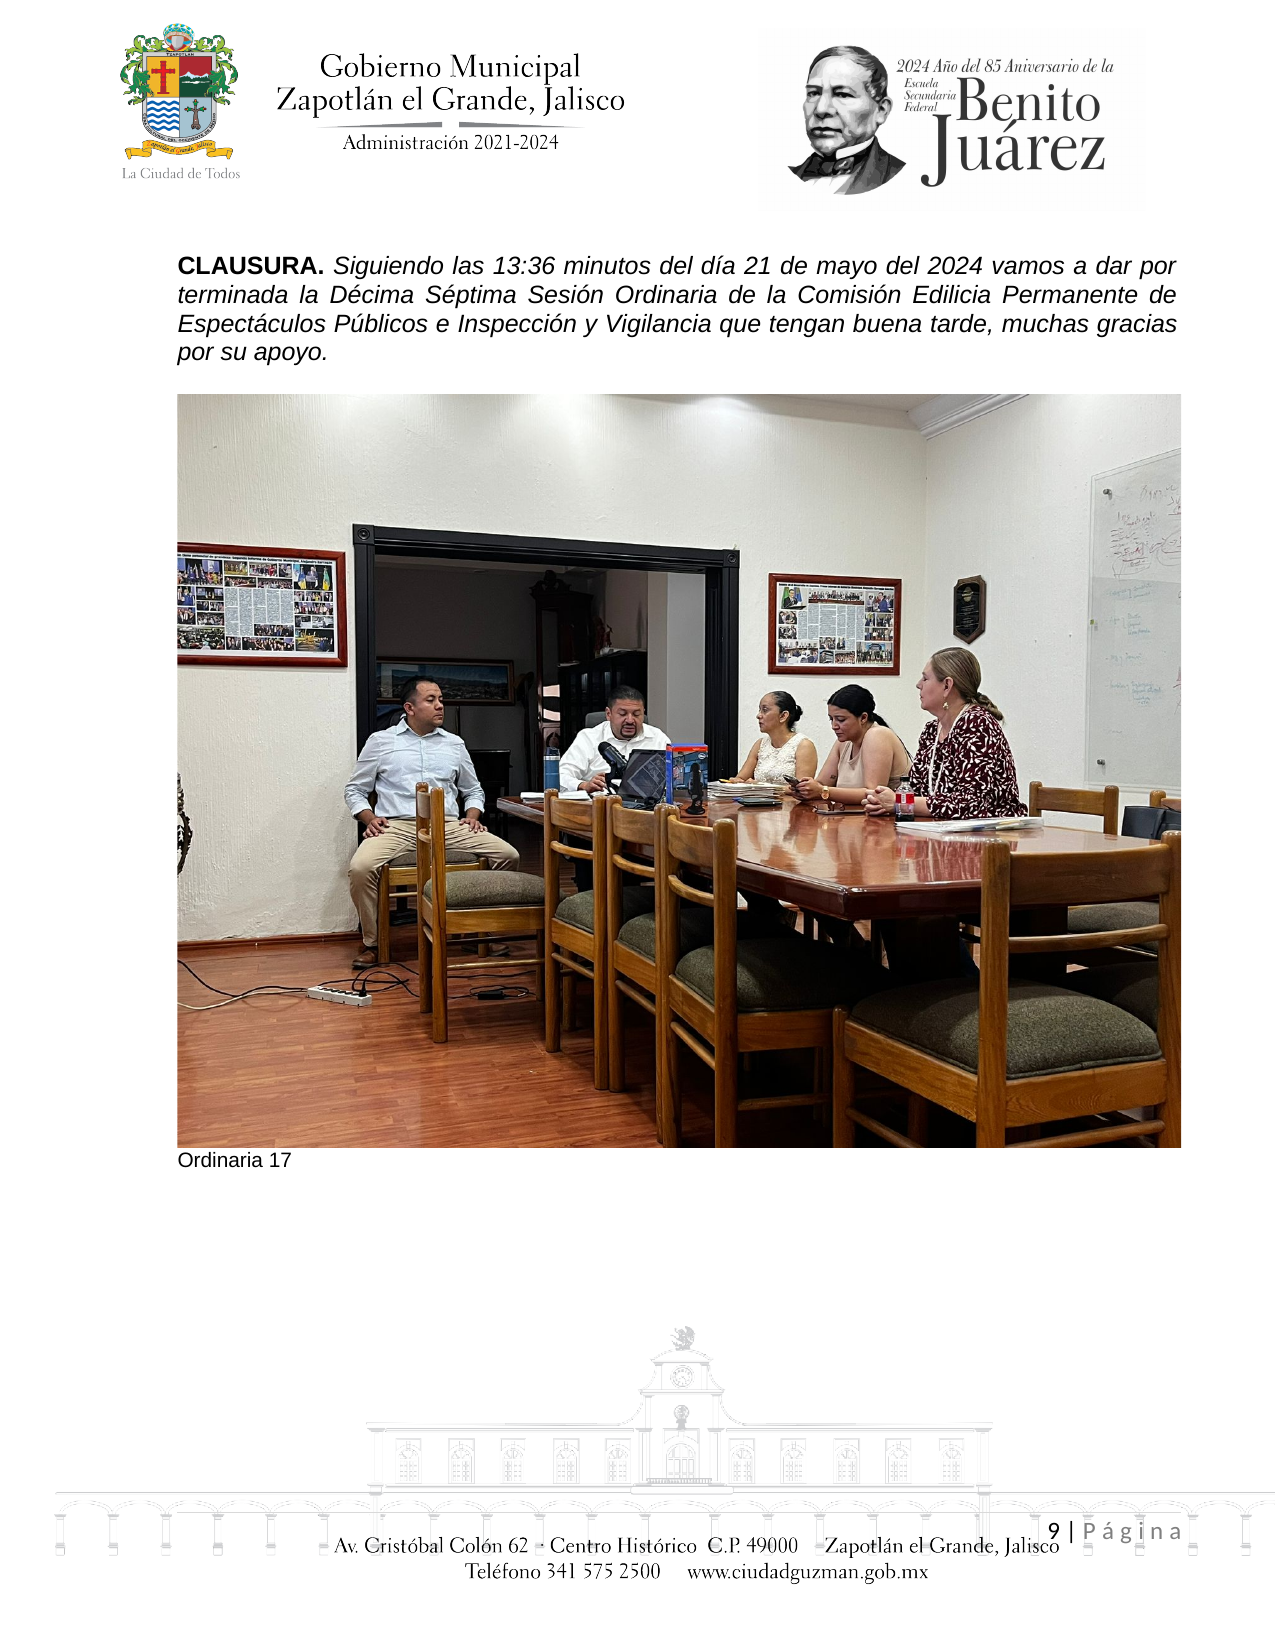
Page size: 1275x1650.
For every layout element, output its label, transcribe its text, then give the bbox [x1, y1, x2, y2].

text Ordinaria 17 [177, 1148, 1181, 1172]
text CLAUSURA. Siguiendo las 13:36 minutos del día 21 de mayo del 2024 vamos a dar por terminada la Décima Séptima Sesión Ordinaria de la Comisión Edilicia Permanente de Espectáculos Públicos e Inspección y Vigilancia que tengan buena tarde, muchas gracias por su apoyo. [177, 251, 1181, 366]
picture [41, 0, 1275, 1627]
